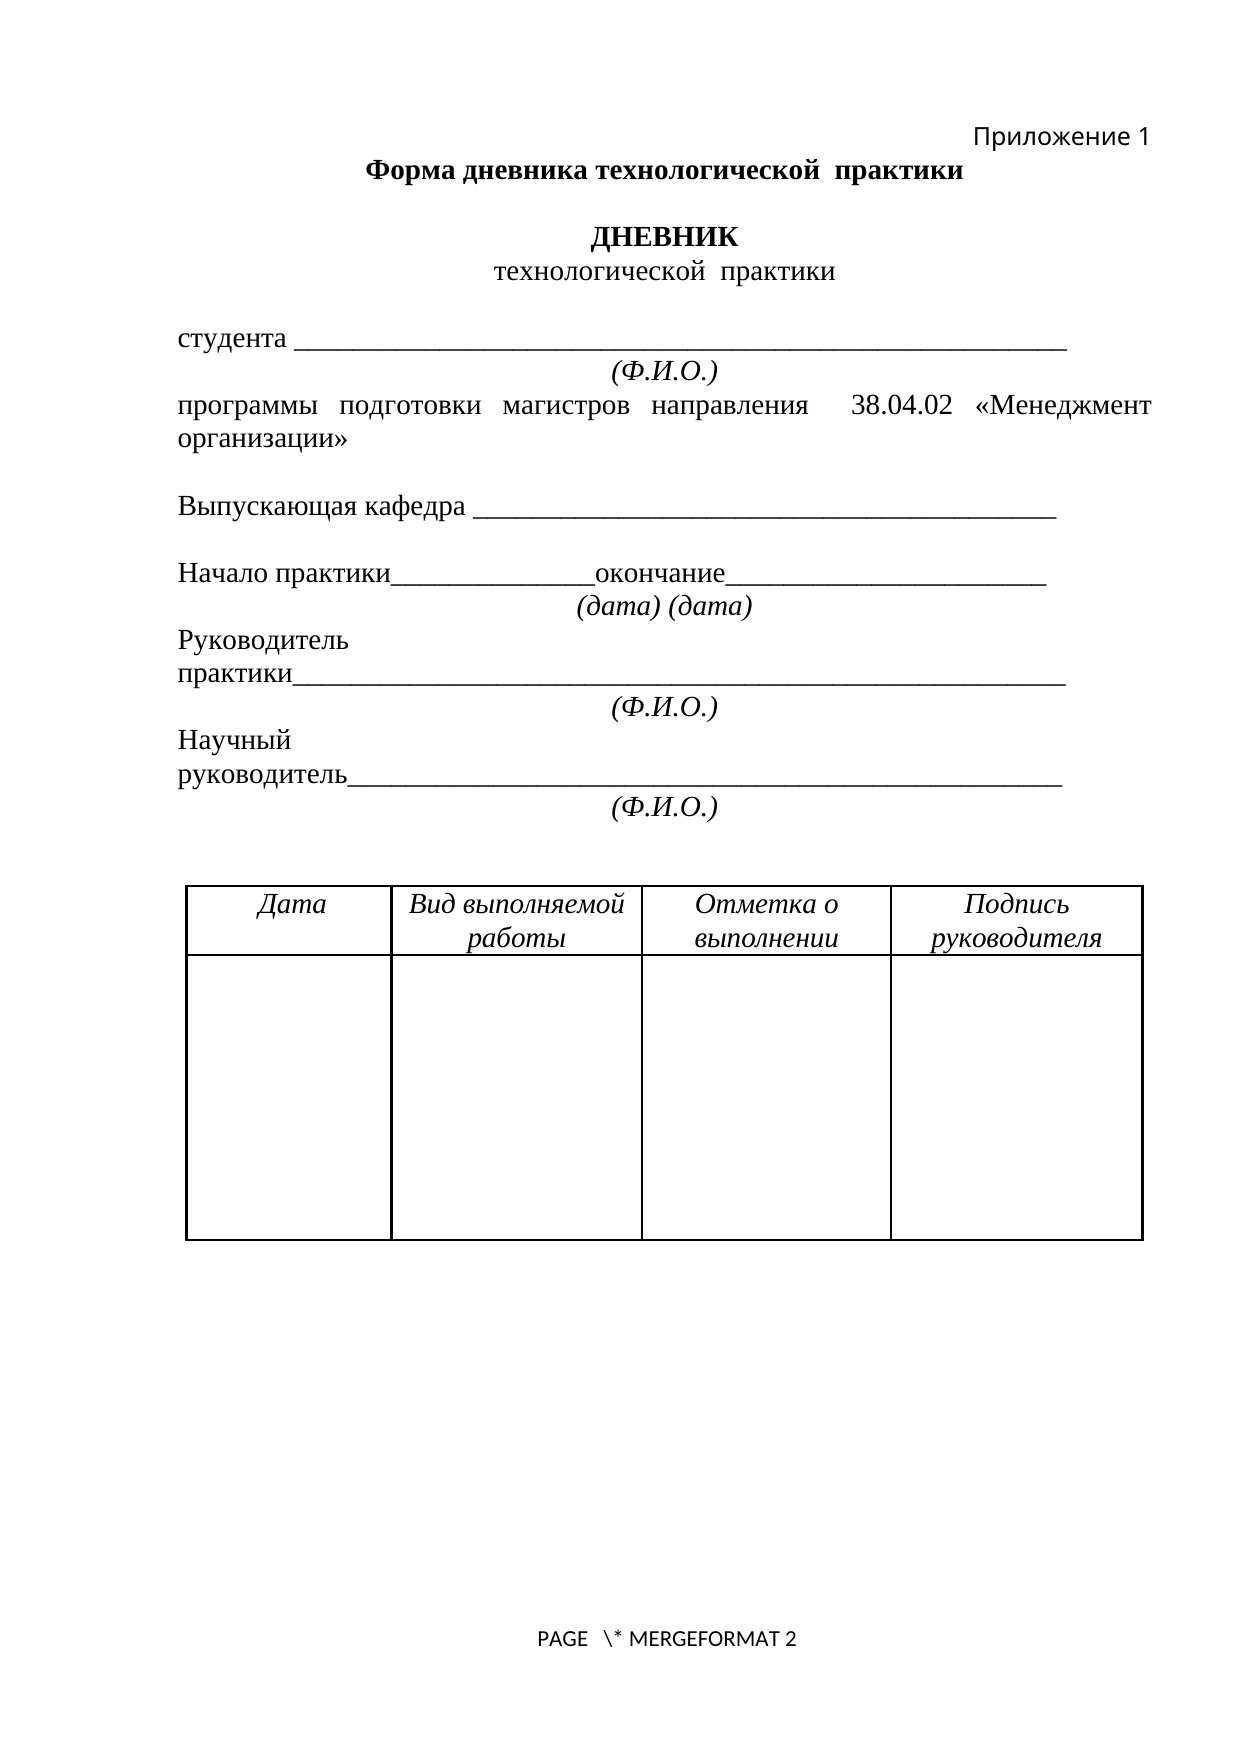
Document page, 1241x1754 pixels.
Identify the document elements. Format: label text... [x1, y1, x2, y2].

text Начало практики______________окончание______________________ [177, 555, 1152, 588]
text программы подготовки магистров направления 38.04.02 «Менеджмент организации» [177, 387, 1152, 454]
text технологической практики [177, 253, 1152, 286]
text (Ф.И.О.) [177, 353, 1152, 387]
text Руководитель практики_____________________________________________________ [177, 622, 1152, 689]
text ДНЕВНИК [177, 219, 1152, 253]
text Приложение 1 [177, 118, 1152, 152]
table_cell [188, 956, 390, 1238]
table_header Дата [188, 887, 390, 954]
table_header Вид выполняемой работы [393, 887, 641, 954]
text (Ф.И.О.) [177, 789, 1152, 823]
text Форма дневника технологической практики [177, 152, 1152, 186]
table_header Отметка о выполнении [643, 887, 890, 954]
table_cell [393, 956, 641, 1238]
text студента _____________________________________________________ [177, 320, 1152, 353]
text (Ф.И.О.) [177, 689, 1152, 722]
table_cell [643, 956, 890, 1238]
text руководитель_________________________________________________ [177, 756, 1152, 789]
text Научный [177, 722, 1152, 756]
table_cell [892, 956, 1141, 1238]
text Выпускающая кафедра ________________________________________ [177, 488, 1152, 521]
table_header Подпись руководителя [892, 887, 1141, 954]
text (дата) (дата) [177, 588, 1152, 622]
